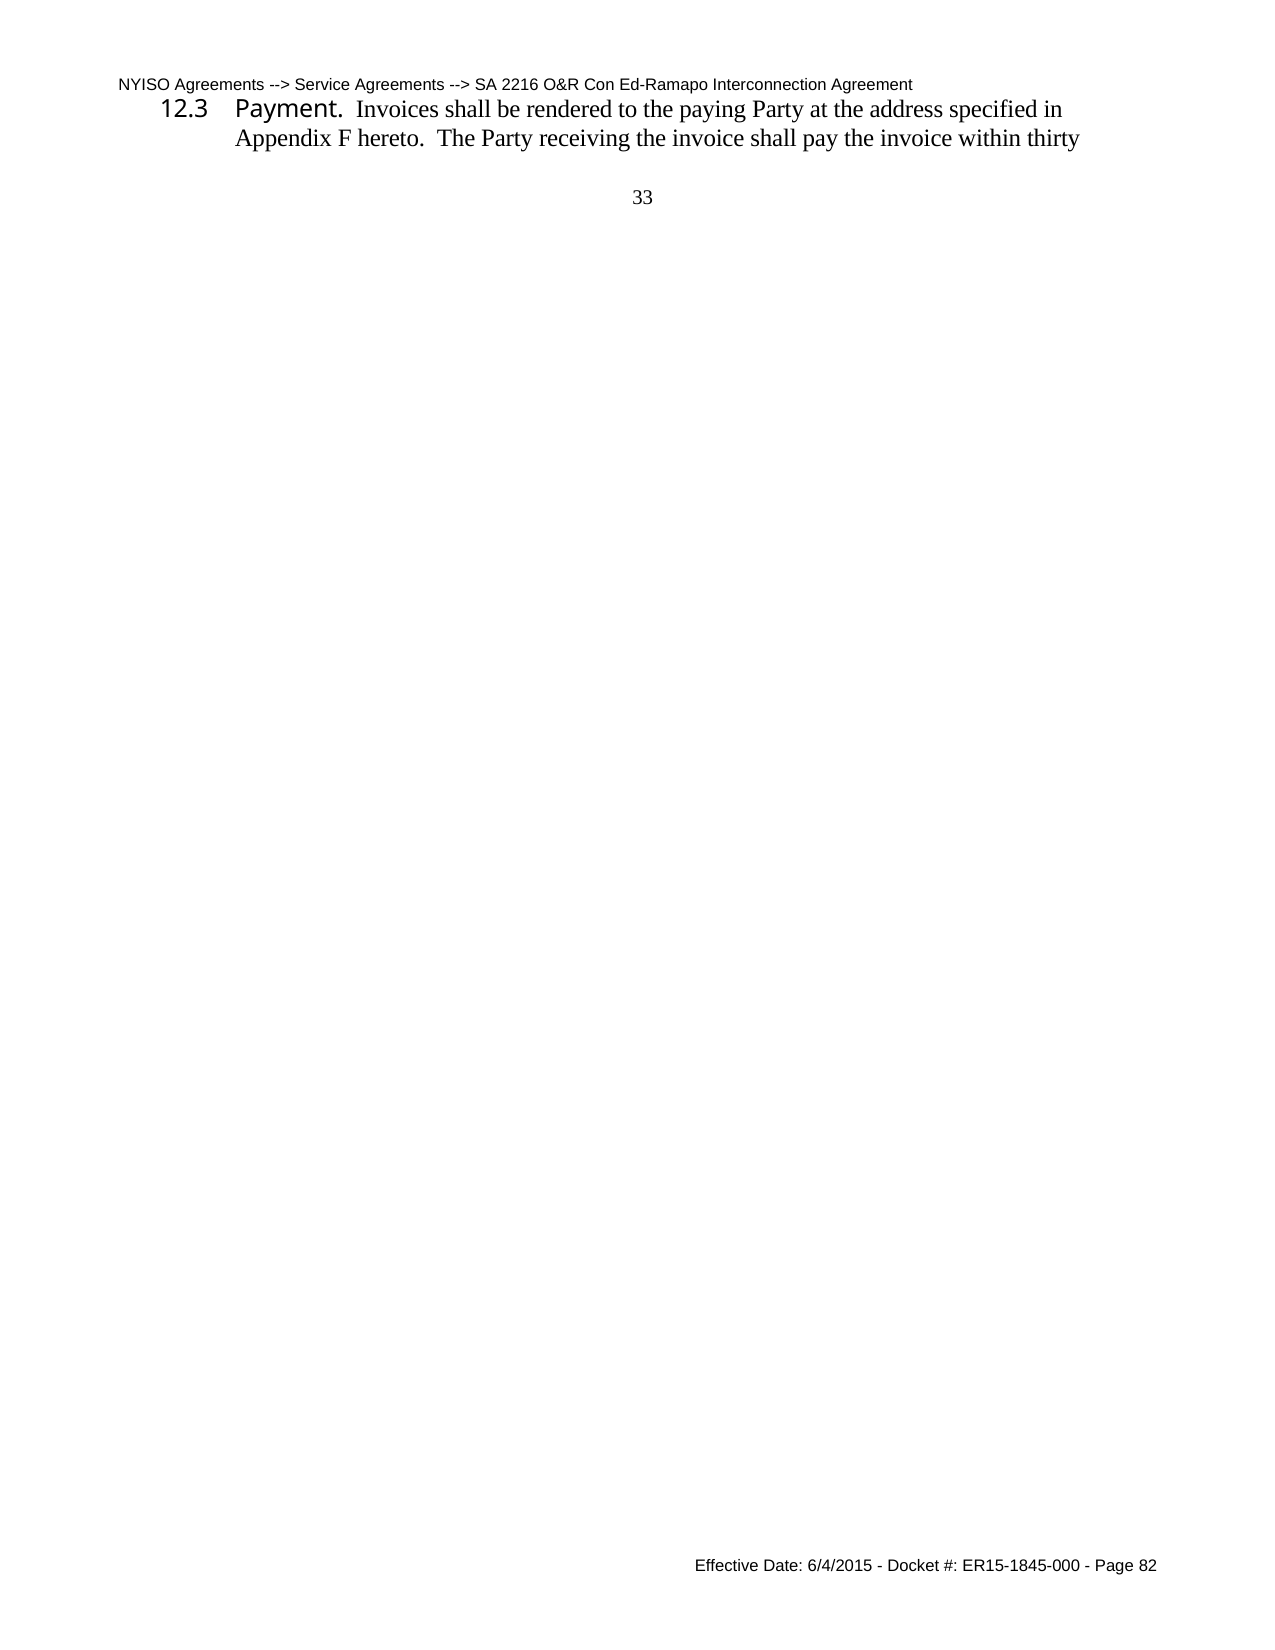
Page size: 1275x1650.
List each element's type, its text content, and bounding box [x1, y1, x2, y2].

text 12.3 Payment. Invoices shall be rendered to the paying Party at the address specified in [159, 94, 1275, 123]
text Appendix F hereto. The Party receiving the invoice shall pay the invoice within thirty [234, 123, 1275, 152]
text 33 [632, 186, 1275, 209]
